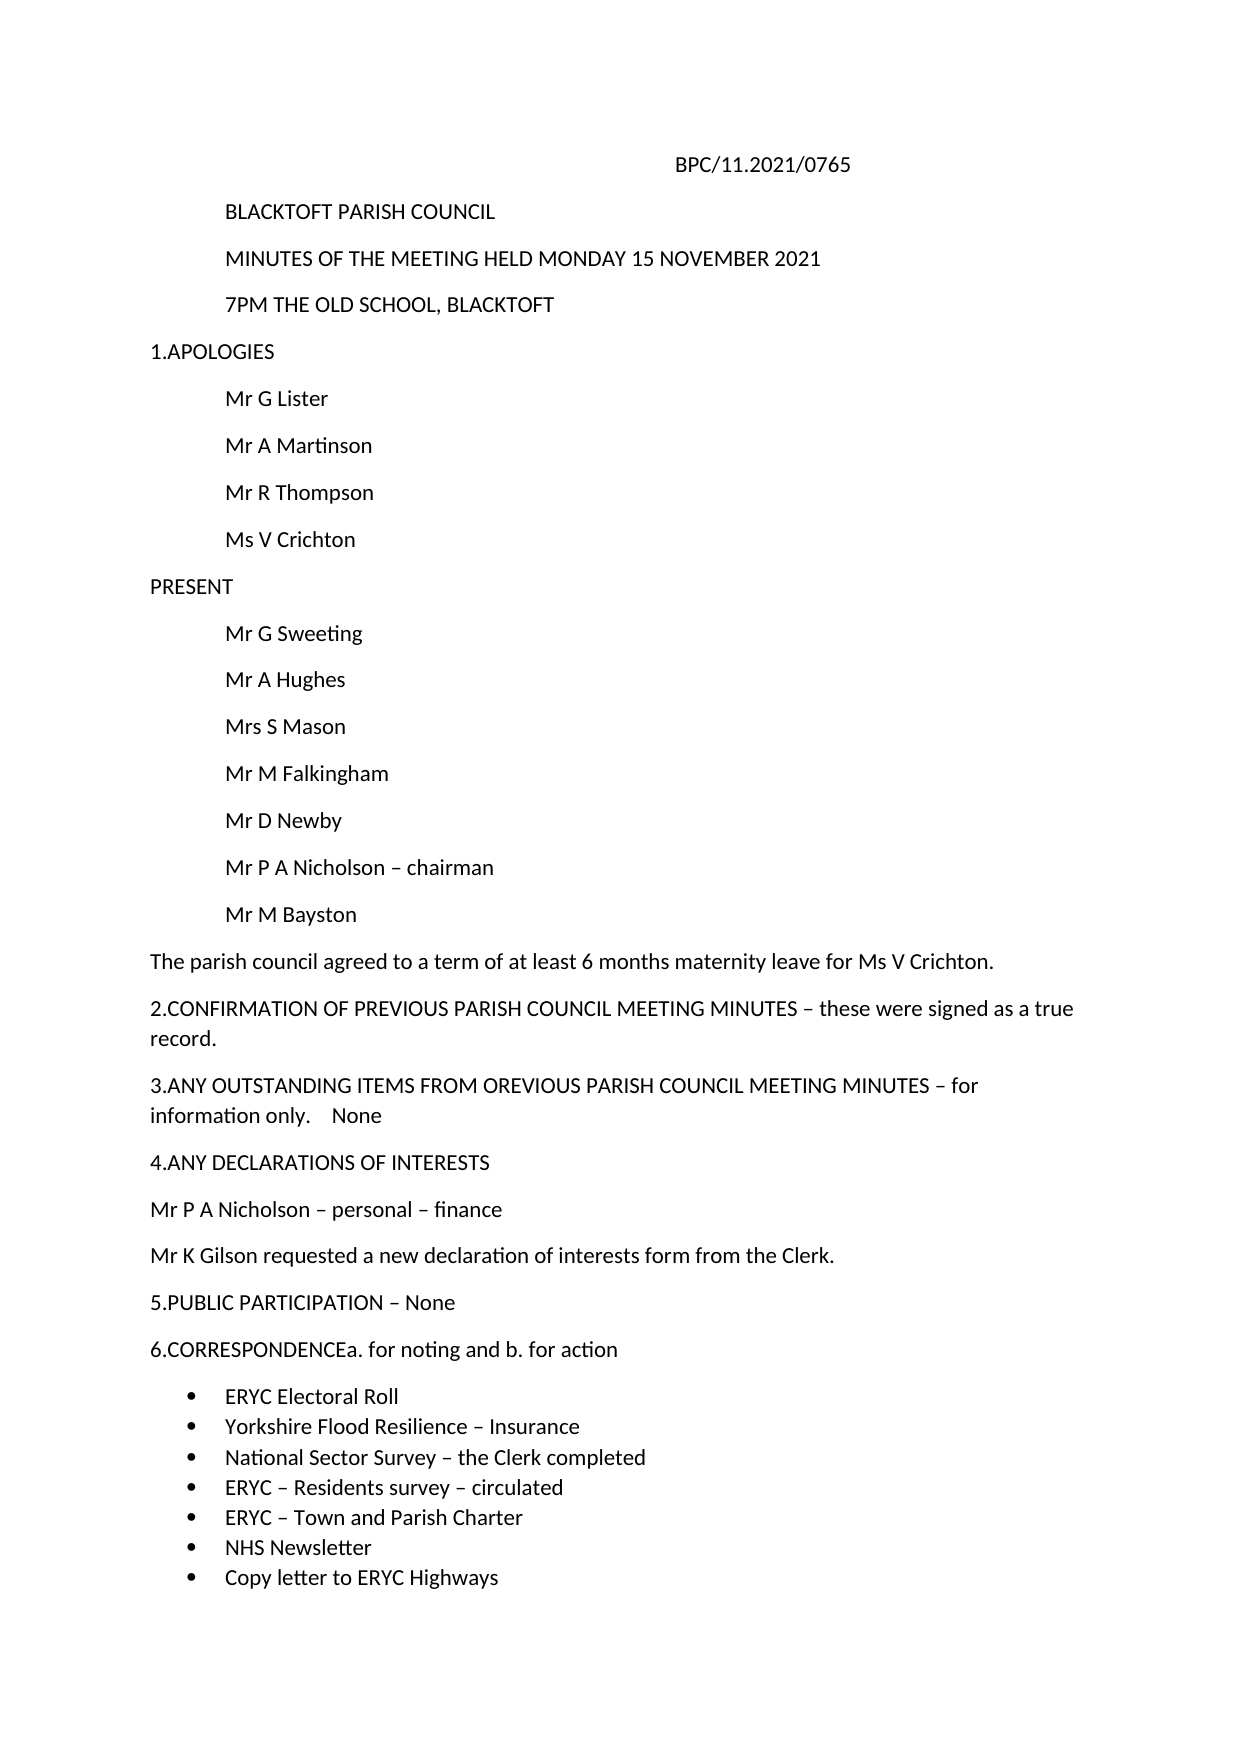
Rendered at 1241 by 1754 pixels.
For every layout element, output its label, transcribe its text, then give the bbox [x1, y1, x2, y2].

text Mr A Hughes [150, 666, 1090, 694]
text Mr R Thompson [150, 478, 1090, 506]
list NHS Newsletter [187, 1533, 1090, 1561]
text 6.CORRESPONDENCEa. for noting and b. for action [150, 1335, 1090, 1363]
text Mr M Bayston [150, 900, 1090, 928]
text BLACKTOFT PARISH COUNCIL [150, 197, 1090, 225]
text 7PM THE OLD SCHOOL, BLACKTOFT [150, 291, 1090, 319]
text Ms V Crichton [150, 525, 1090, 553]
text Mr G Lister [150, 384, 1090, 412]
text Mr P A Nicholson – personal – finance [150, 1195, 1090, 1223]
text 1.APOLOGIES [150, 337, 1090, 366]
list ERYC – Town and Parish Charter [187, 1503, 1090, 1531]
text Mrs S Mason [150, 712, 1090, 741]
text MINUTES OF THE MEETING HELD MONDAY 15 NOVEMBER 2021 [150, 244, 1090, 272]
text The parish council agreed to a term of at least 6 months maternity leave for Ms V Crichton. [150, 947, 1090, 975]
list ERYC Electoral Roll [187, 1382, 1090, 1410]
text Mr K Gilson requested a new declaration of interests form from the Clerk. [150, 1242, 1090, 1270]
text 5.PUBLIC PARTICIPATION – None [150, 1288, 1090, 1317]
list National Sector Survey – the Clerk completed [187, 1443, 1090, 1471]
text Mr A Martinson [150, 431, 1090, 459]
text Mr G Sweeting [150, 619, 1090, 647]
text 3.ANY OUTSTANDING ITEMS FROM OREVIOUS PARISH COUNCIL MEETING MINUTES – for information only. None [150, 1071, 1090, 1129]
list Copy letter to ERYC Highways [187, 1563, 1090, 1592]
list ERYC – Residents survey – circulated [187, 1473, 1090, 1501]
text Mr P A Nicholson – chairman [150, 853, 1090, 881]
list Yorkshire Flood Resilience – Insurance [187, 1412, 1090, 1441]
text 4.ANY DECLARATIONS OF INTERESTS [150, 1148, 1090, 1176]
text BPC/11.2021/0765 [150, 150, 1090, 178]
text Mr M Falkingham [150, 759, 1090, 787]
text 2.CONFIRMATION OF PREVIOUS PARISH COUNCIL MEETING MINUTES – these were signed as a true record. [150, 994, 1090, 1052]
text PRESENT [150, 572, 1090, 600]
text Mr D Newby [150, 806, 1090, 834]
